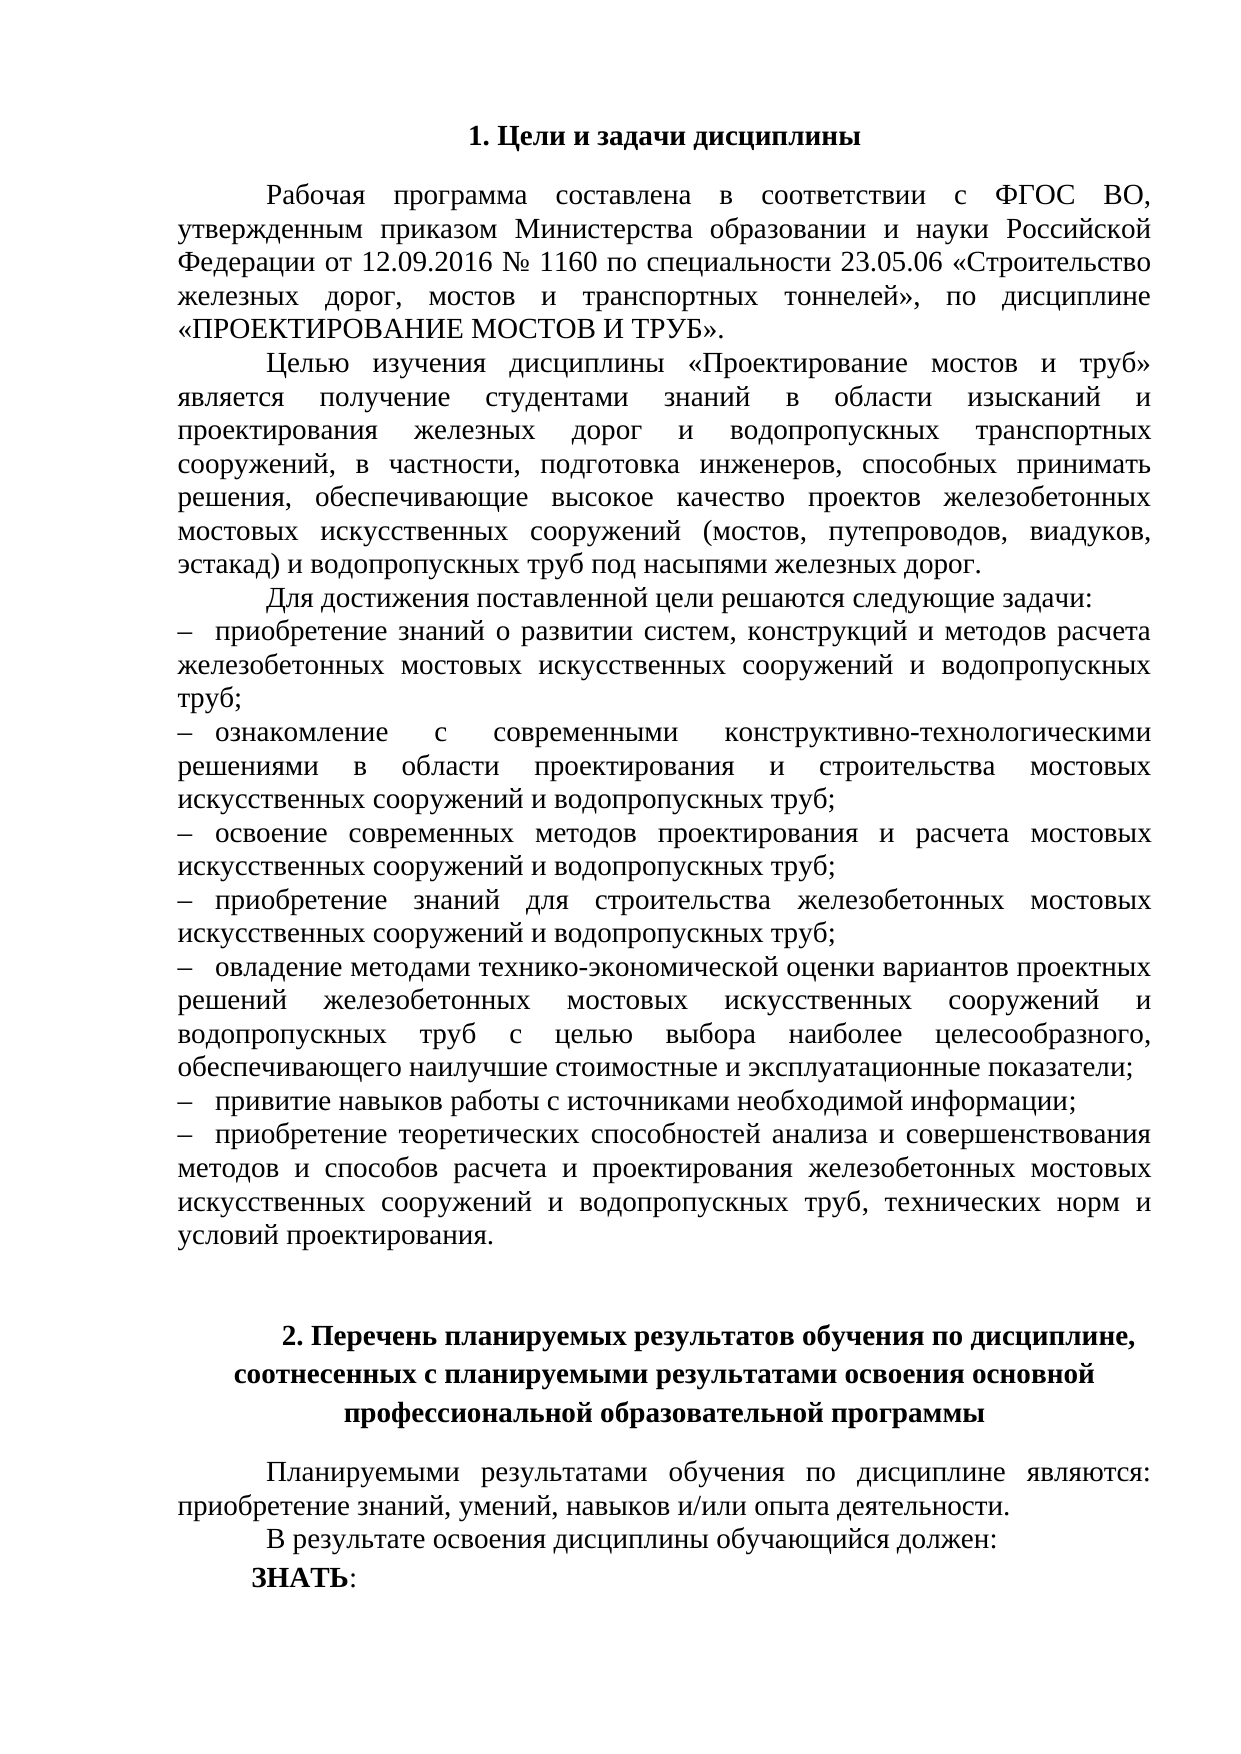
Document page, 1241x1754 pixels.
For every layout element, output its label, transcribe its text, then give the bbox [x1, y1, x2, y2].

text Планируемыми результатами обучения по дисциплине являются: приобретение знаний, умений, навыков и/или опыта деятельности. [177, 1454, 1152, 1521]
list привитие навыков работы с источниками необходимой информации; [177, 1083, 1152, 1117]
list приобретение теоретических способностей анализа и совершенствования методов и способов расчета и проектирования железобетонных мостовых искусственных сооружений и водопропускных труб, технических норм и условий проектирования. [177, 1117, 1152, 1251]
text В результате освоения дисциплины обучающийся должен: [177, 1521, 1152, 1555]
text 2. Перечень планируемых результатов обучения по дисциплине, соотнесенных с планируемыми результатами освоения основной профессиональной образовательной программы [177, 1318, 1152, 1428]
list освоение современных методов проектирования и расчета мостовых искусственных сооружений и водопропускных труб; [177, 815, 1152, 882]
list приобретение знаний о развитии систем, конструкций и методов расчета железобетонных мостовых искусственных сооружений и водопропускных труб; [177, 613, 1152, 714]
text 1. Цели и задачи дисциплины [177, 118, 1152, 152]
text Целью изучения дисциплины «Проектирование мостов и труб» является получение студентами знаний в области изысканий и проектирования железных дорог и водопропускных транспортных сооружений, в частности, подготовка инженеров, способных принимать решения, обеспечивающие высокое качество проектов железобетонных мостовых искусственных сооружений (мостов, путепроводов, виадуков, эстакад) и водопропускных труб под насыпями железных дорог. [177, 345, 1152, 580]
text Для достижения поставленной цели решаются следующие задачи: [177, 580, 1152, 613]
list овладение методами технико-экономической оценки вариантов проектных решений железобетонных мостовых искусственных сооружений и водопропускных труб с целью выбора наиболее целесообразного, обеспечивающего наилучшие стоимостные и эксплуатационные показатели; [177, 949, 1152, 1083]
list ознакомление с современными конструктивно-технологическими решениями в области проектирования и строительства мостовых искусственных сооружений и водопропускных труб; [177, 714, 1152, 815]
list приобретение знаний для строительства железобетонных мостовых искусственных сооружений и водопропускных труб; [177, 882, 1152, 949]
text ЗНАТЬ: [177, 1560, 1152, 1593]
text Рабочая программа составлена в соответствии с ФГОС ВО, утвержденным приказом Министерства образовании и науки Российской Федерации от 12.09.2016 № 1160 по специальности 23.05.06 «Строительство железных дорог, мостов и транспортных тоннелей», по дисциплине «ПРОЕКТИРОВАНИЕ МОСТОВ И ТРУБ». [177, 177, 1152, 345]
